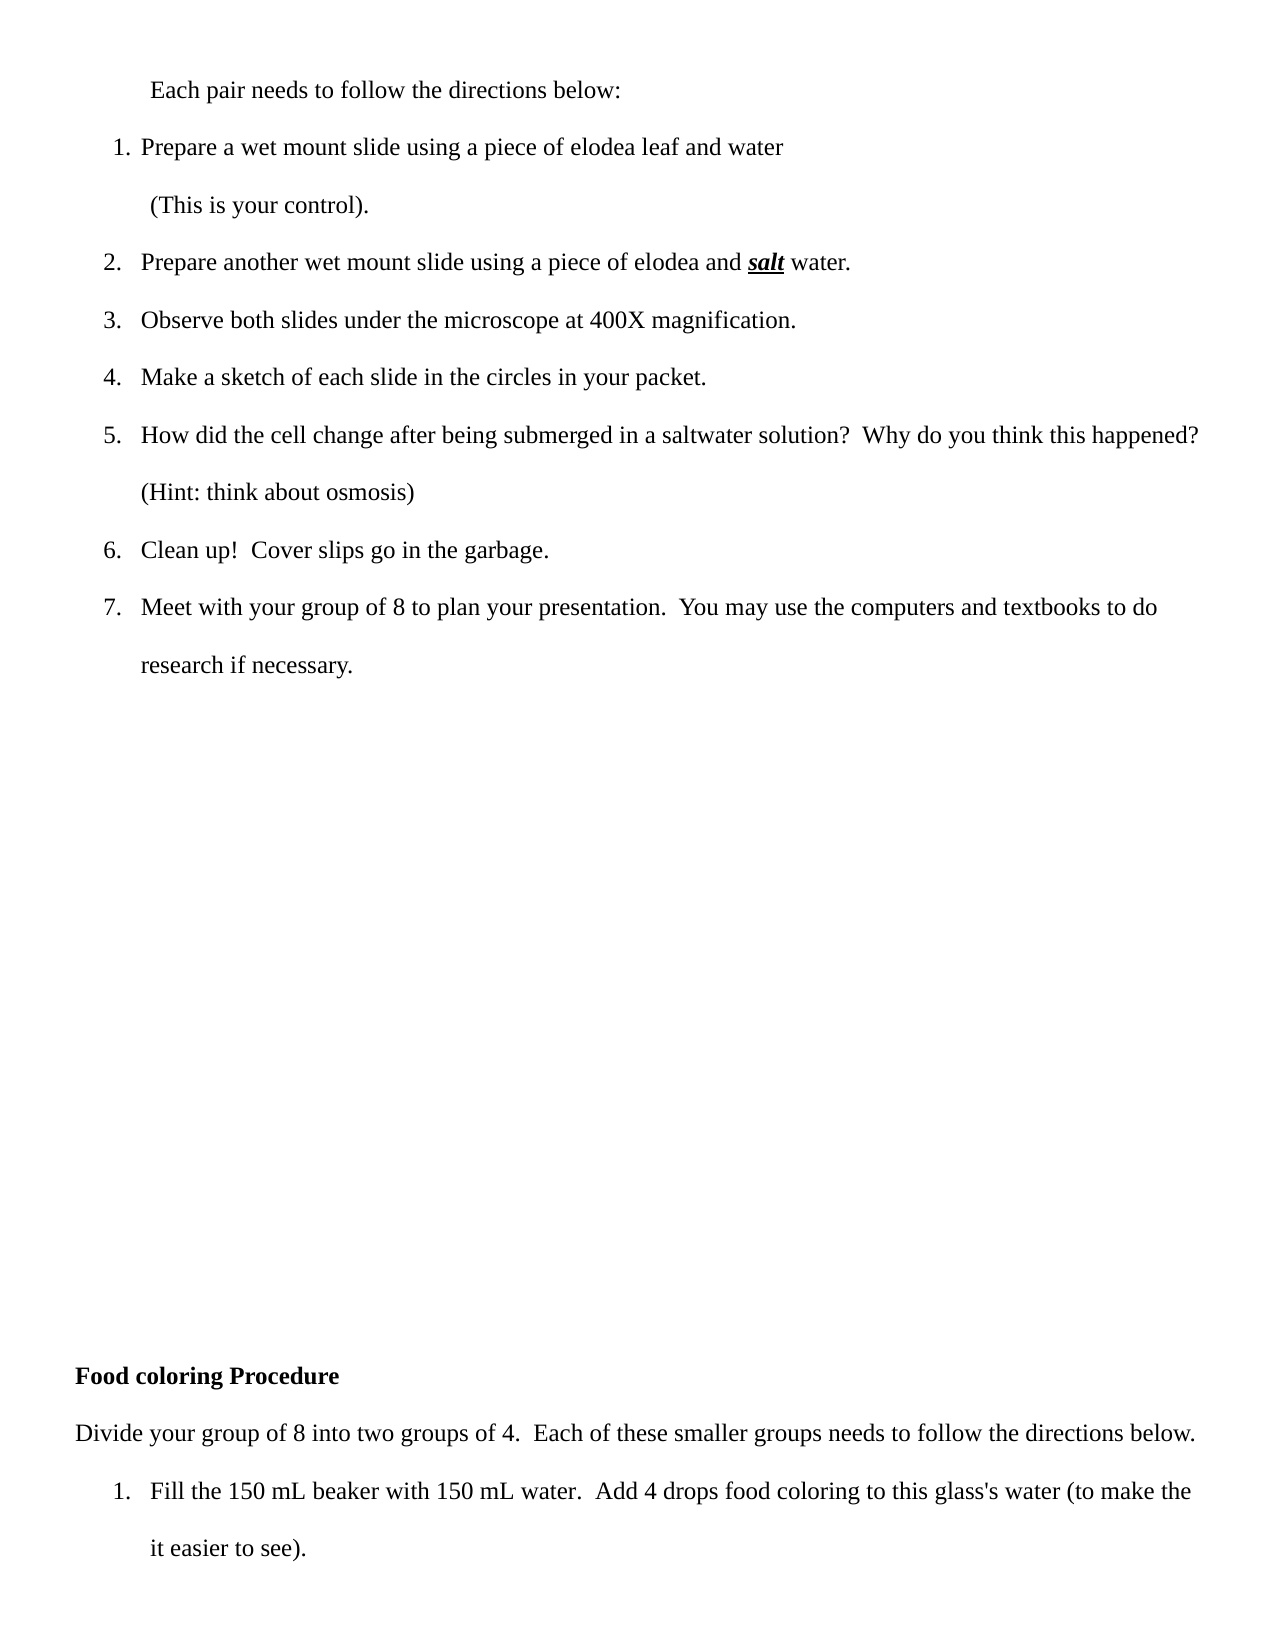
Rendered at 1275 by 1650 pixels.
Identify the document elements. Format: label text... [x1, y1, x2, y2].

list Make a sketch of each slide in the circles in your packet. [103, 362, 1200, 391]
list Fill the 150 mL beaker with 150 mL water. Add 4 drops food coloring to this glass's water (to make the it easier to see). [112, 1476, 1200, 1562]
text Each pair needs to follow the directions below: [75, 75, 1200, 104]
text Divide your group of 8 into two groups of 4. Each of these smaller groups needs to follow the directions below. [75, 1418, 1200, 1447]
list Prepare another wet mount slide using a piece of elodea and salt water. [103, 247, 1200, 276]
list (This is your control). [150, 190, 1200, 219]
list Clean up! Cover slips go in the garbage. [103, 535, 1200, 564]
subtitle Food coloring Procedure [75, 1361, 1200, 1389]
list Observe both slides under the microscope at 400X magnification. [103, 305, 1200, 334]
list Meet with your group of 8 to plan your presentation. You may use the computers and textbooks to do research if necessary. [103, 592, 1200, 679]
list Prepare a wet mount slide using a piece of elodea leaf and water [112, 132, 1200, 161]
list How did the cell change after being submerged in a saltwater solution? Why do you think this happened? (Hint: think about osmosis) [103, 420, 1200, 506]
